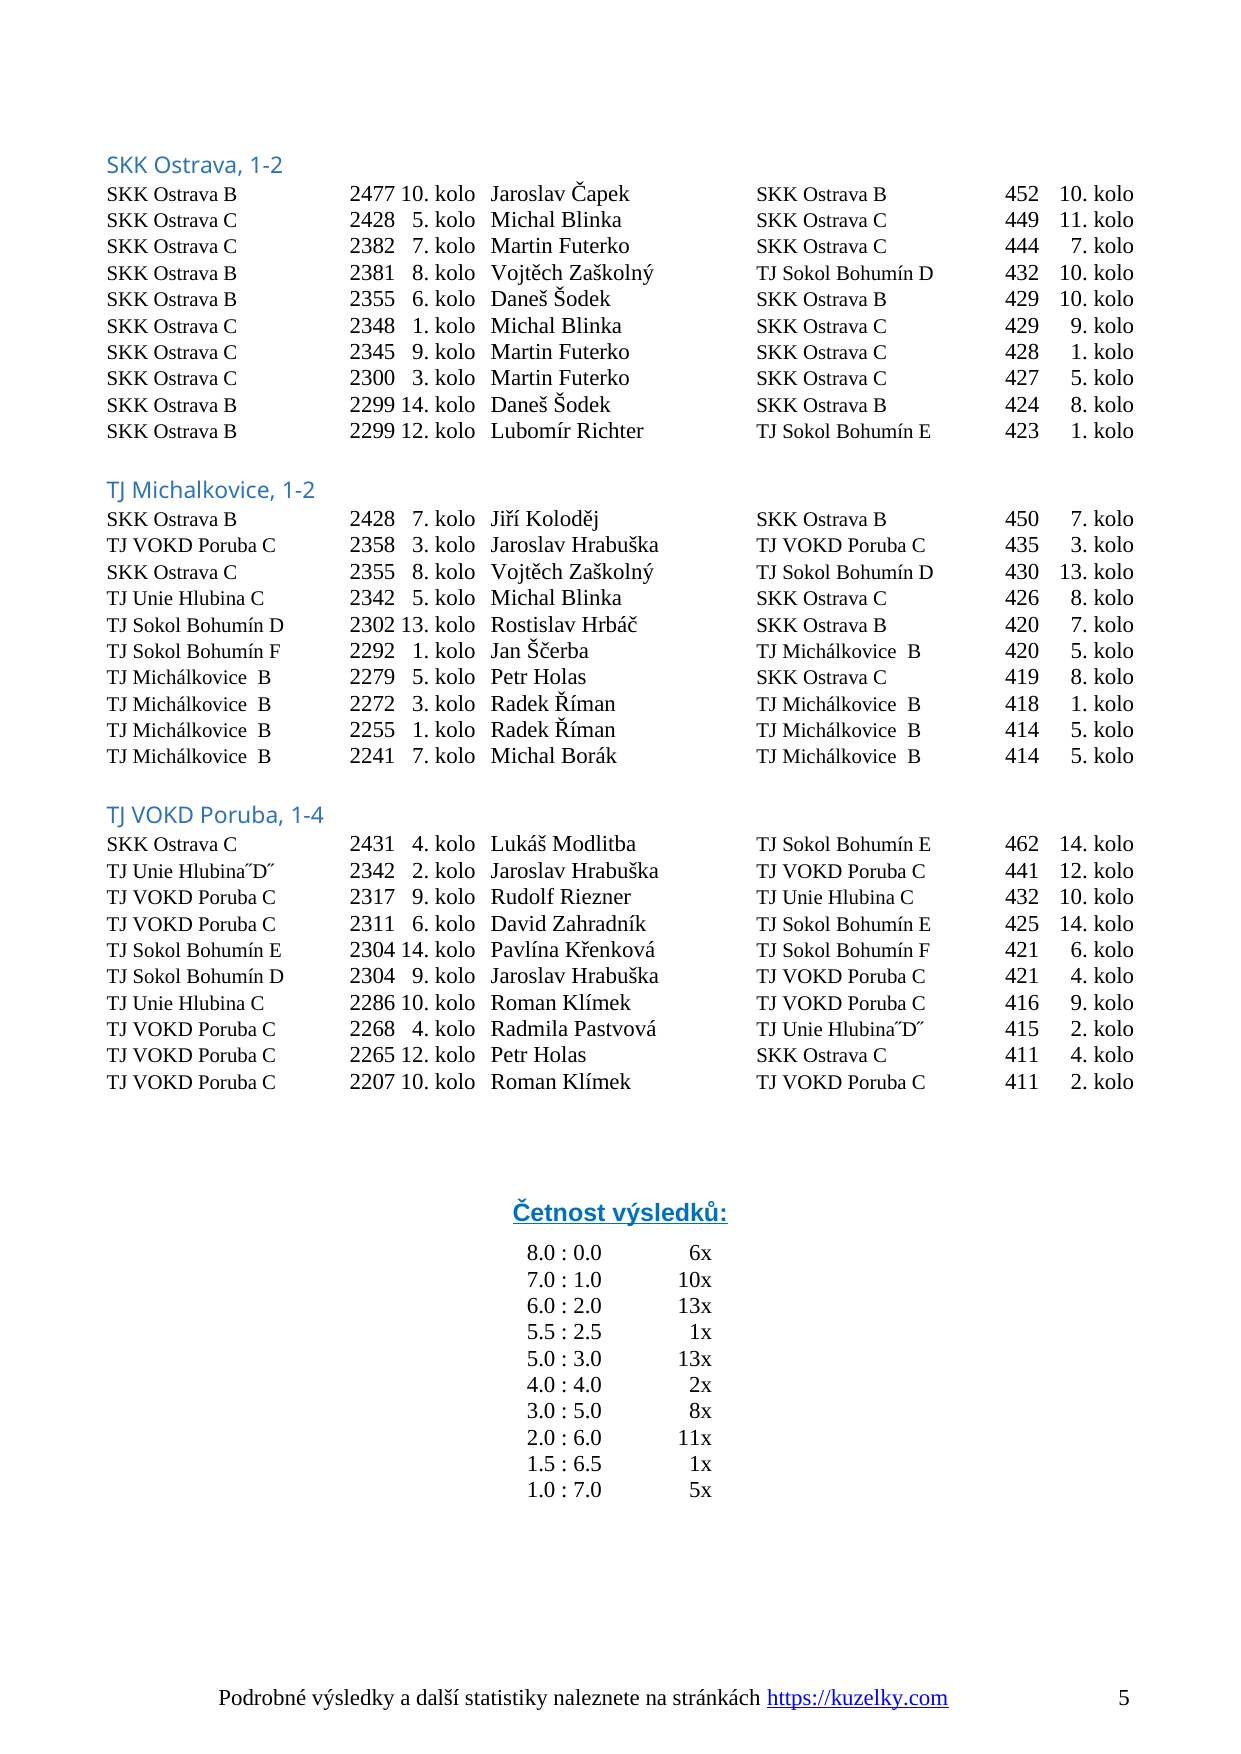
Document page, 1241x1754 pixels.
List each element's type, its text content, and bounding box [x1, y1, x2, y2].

text 1.5 : 6.5 1x [106, 1450, 1134, 1477]
text TJ Unie Hlubina C 2342 5. kolo Michal Blinka SKK Ostrava C 426 8. kolo [106, 584, 1134, 611]
text TJ VOKD Poruba C 2268 4. kolo Radmila Pastvová TJ Unie Hlubina˝D˝ 415 2. kolo [106, 1015, 1134, 1041]
text TJ VOKD Poruba C 2317 9. kolo Rudolf Riezner TJ Unie Hlubina C 432 10. kolo [106, 883, 1134, 909]
text 4.0 : 4.0 2x [106, 1371, 1134, 1397]
text Četnost výsledků: [94, 1198, 1145, 1227]
text 2.0 : 6.0 11x [106, 1424, 1134, 1450]
text SKK Ostrava B 2299 12. kolo Lubomír Richter TJ Sokol Bohumín E 423 1. kolo [106, 417, 1134, 443]
text SKK Ostrava C 2428 5. kolo Michal Blinka SKK Ostrava C 449 11. kolo [106, 206, 1134, 233]
text 8.0 : 0.0 6x [106, 1239, 1134, 1266]
text 3.0 : 5.0 8x [106, 1397, 1134, 1424]
text 7.0 : 1.0 10x [106, 1266, 1134, 1292]
text TJ Michálkovice B 2279 5. kolo Petr Holas SKK Ostrava C 419 8. kolo [106, 663, 1134, 690]
text 1.0 : 7.0 5x [106, 1477, 1134, 1503]
text SKK Ostrava C 2382 7. kolo Martin Futerko SKK Ostrava C 444 7. kolo [106, 233, 1134, 259]
text SKK Ostrava B 2299 14. kolo Daneš Šodek SKK Ostrava B 424 8. kolo [106, 391, 1134, 417]
text TJ Sokol Bohumín D 2304 9. kolo Jaroslav Hrabuška TJ VOKD Poruba C 421 4. kolo [106, 962, 1134, 989]
text TJ Sokol Bohumín E 2304 14. kolo Pavlína Křenková TJ Sokol Bohumín F 421 6. kolo [106, 936, 1134, 962]
text SKK Ostrava C 2345 9. kolo Martin Futerko SKK Ostrava C 428 1. kolo [106, 338, 1134, 364]
text SKK Ostrava C 2355 8. kolo Vojtěch Zaškolný TJ Sokol Bohumín D 430 13. kolo [106, 558, 1134, 584]
subtitle TJ Michalkovice, 1-2 [106, 474, 1134, 505]
text TJ Michálkovice B 2241 7. kolo Michal Borák TJ Michálkovice B 414 5. kolo [106, 742, 1134, 769]
text SKK Ostrava B 2355 6. kolo Daneš Šodek SKK Ostrava B 429 10. kolo [106, 285, 1134, 312]
text SKK Ostrava C 2300 3. kolo Martin Futerko SKK Ostrava C 427 5. kolo [106, 364, 1134, 391]
text TJ VOKD Poruba C 2311 6. kolo David Zahradník TJ Sokol Bohumín E 425 14. kolo [106, 909, 1134, 936]
text TJ Sokol Bohumín D 2302 13. kolo Rostislav Hrbáč SKK Ostrava B 420 7. kolo [106, 611, 1134, 637]
text TJ Michálkovice B 2272 3. kolo Radek Říman TJ Michálkovice B 418 1. kolo [106, 690, 1134, 716]
text SKK Ostrava B 2477 10. kolo Jaroslav Čapek SKK Ostrava B 452 10. kolo [106, 180, 1134, 206]
text 5.0 : 3.0 13x [106, 1345, 1134, 1371]
text 6.0 : 2.0 13x [106, 1292, 1134, 1318]
text SKK Ostrava C 2431 4. kolo Lukáš Modlitba TJ Sokol Bohumín E 462 14. kolo [106, 831, 1134, 857]
text SKK Ostrava B 2381 8. kolo Vojtěch Zaškolný TJ Sokol Bohumín D 432 10. kolo [106, 259, 1134, 285]
text TJ VOKD Poruba C 2207 10. kolo Roman Klímek TJ VOKD Poruba C 411 2. kolo [106, 1068, 1134, 1094]
subtitle TJ VOKD Poruba, 1-4 [106, 799, 1134, 831]
text 5.5 : 2.5 1x [106, 1318, 1134, 1345]
text TJ VOKD Poruba C 2358 3. kolo Jaroslav Hrabuška TJ VOKD Poruba C 435 3. kolo [106, 532, 1134, 558]
text TJ Michálkovice B 2255 1. kolo Radek Říman TJ Michálkovice B 414 5. kolo [106, 716, 1134, 742]
text SKK Ostrava C 2348 1. kolo Michal Blinka SKK Ostrava C 429 9. kolo [106, 312, 1134, 338]
text TJ Unie Hlubina˝D˝ 2342 2. kolo Jaroslav Hrabuška TJ VOKD Poruba C 441 12. kolo [106, 857, 1134, 883]
text TJ Sokol Bohumín F 2292 1. kolo Jan Ščerba TJ Michálkovice B 420 5. kolo [106, 637, 1134, 663]
text SKK Ostrava B 2428 7. kolo Jiří Koloděj SKK Ostrava B 450 7. kolo [106, 505, 1134, 532]
text TJ VOKD Poruba C 2265 12. kolo Petr Holas SKK Ostrava C 411 4. kolo [106, 1041, 1134, 1068]
text TJ Unie Hlubina C 2286 10. kolo Roman Klímek TJ VOKD Poruba C 416 9. kolo [106, 989, 1134, 1015]
subtitle SKK Ostrava, 1-2 [106, 149, 1134, 180]
